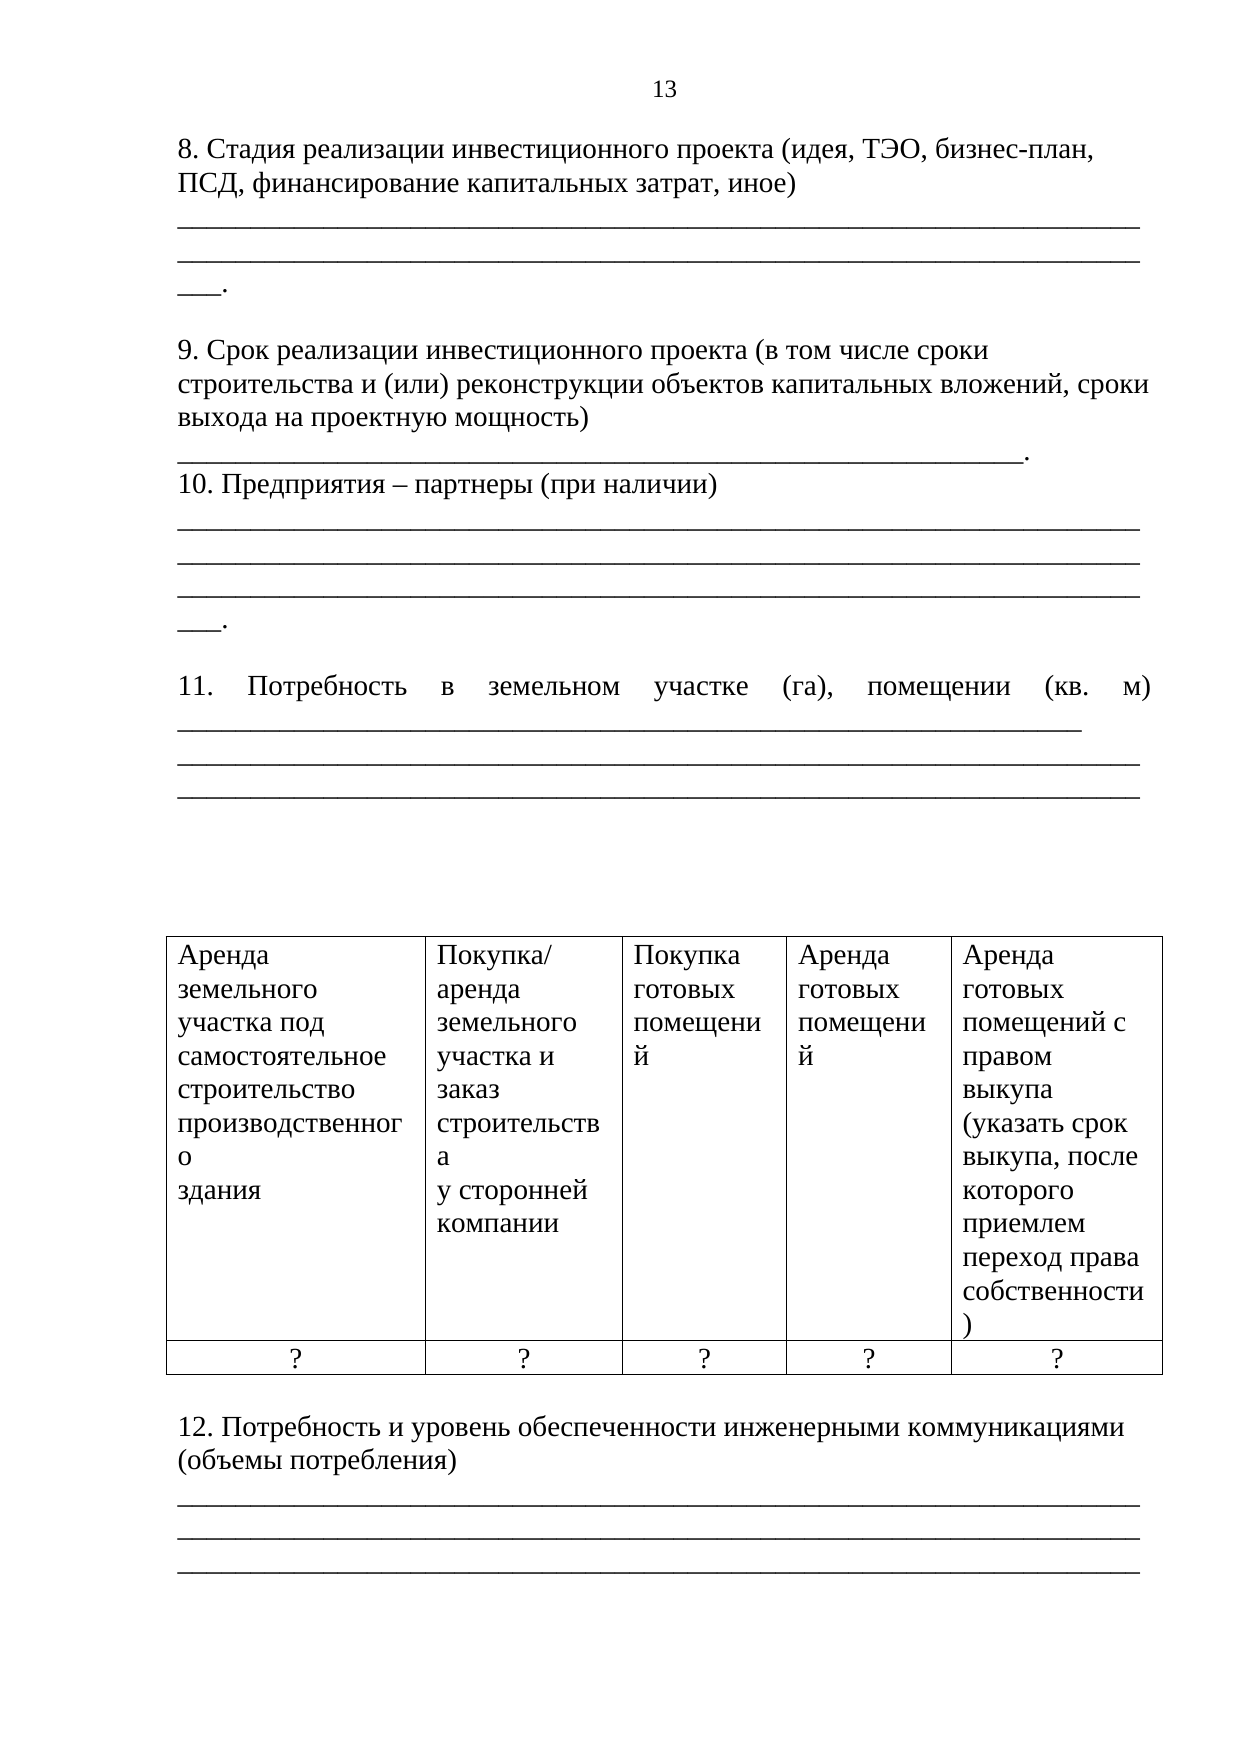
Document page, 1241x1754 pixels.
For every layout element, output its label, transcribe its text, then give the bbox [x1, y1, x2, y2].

text (объемы потребления) __________________________________________________________________ [177, 1442, 1152, 1509]
table_header Покупка готовых помещений [623, 937, 786, 1340]
table_cell ? [787, 1341, 951, 1374]
table_header Аренда готовых помещений с правом выкупа (указать срок выкупа, после которого приемлем переход права собственности) [952, 937, 1162, 1340]
text __________________________________________________________________ [177, 768, 1152, 802]
text __________________________________________________________________ [177, 534, 1152, 567]
table_header Аренда земельного участка под самостоятельное строительство производственного здания [167, 937, 425, 1340]
text 10. Предприятия – партнеры (при наличии) __________________________________________________________________ [177, 467, 1152, 534]
text _____________________________________________________________________. [177, 232, 1152, 299]
table_cell ? [167, 1341, 425, 1374]
table_cell ? [952, 1341, 1162, 1374]
table_cell ? [623, 1341, 786, 1374]
text ____________________________________________________________________________________________________________________________________ [177, 1509, 1152, 1577]
text 11. Потребность в земельном участке (га), помещении (кв. м) ______________________________________________________________ [177, 668, 1152, 735]
table_header Аренда готовых помещений [787, 937, 951, 1340]
table_cell ? [426, 1341, 622, 1374]
text __________________________________________________________________ [177, 735, 1152, 768]
text 12. Потребность и уровень обеспеченности инженерными коммуникациями [177, 1409, 1152, 1442]
text 8. Стадия реализации инвестиционного проекта (идея, ТЭО, бизнес-план, ПСД, финансирование капитальных затрат, иное) __________________________________________________________________ [177, 131, 1152, 232]
text _____________________________________________________________________. [177, 567, 1152, 634]
text 9. Срок реализации инвестиционного проекта (в том числе сроки строительства и (или) реконструкции объектов капитальных вложений, сроки выхода на проектную мощность) __________________________________________________________. [177, 332, 1152, 467]
table_header Покупка/ аренда земельного участка и заказ строительства у сторонней компании [426, 937, 622, 1340]
